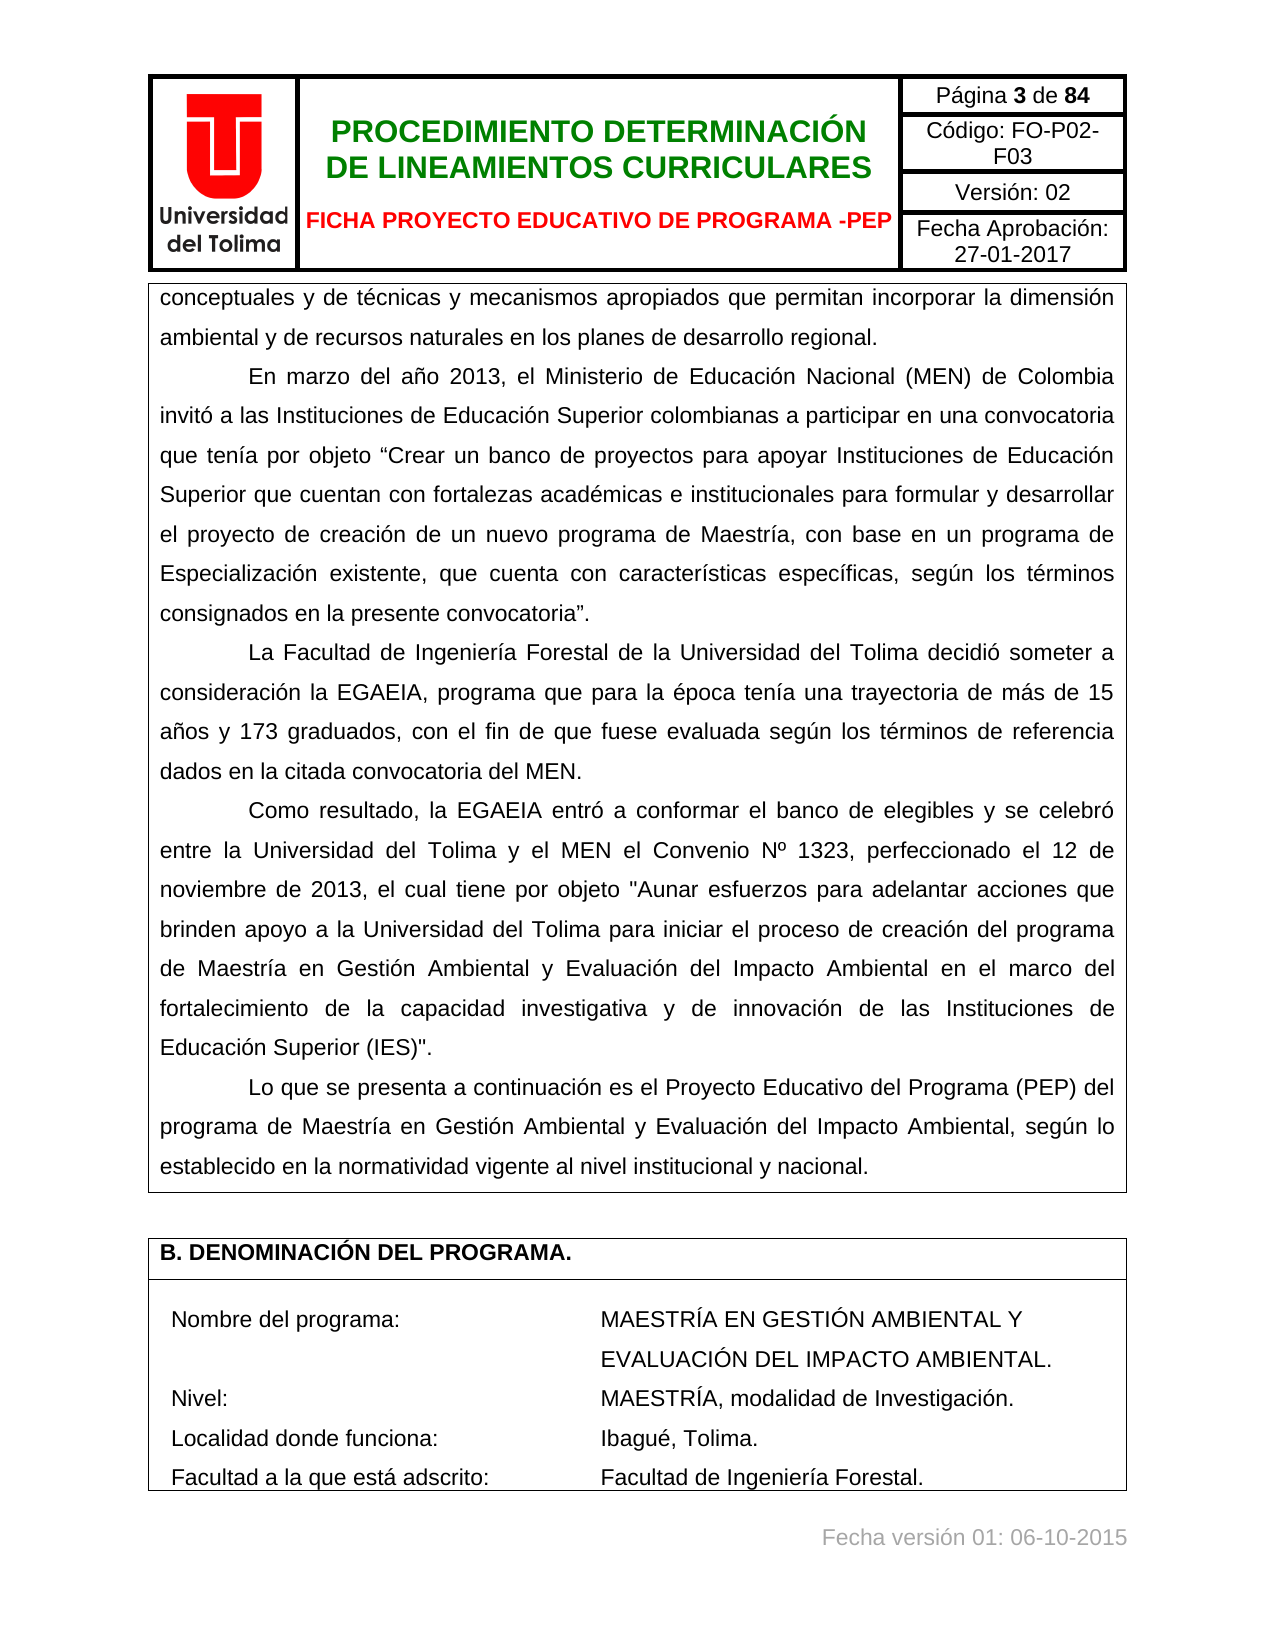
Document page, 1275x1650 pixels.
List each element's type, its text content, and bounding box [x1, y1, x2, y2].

table_header B. DENOMINACIÓN DEL PROGRAMA. [149, 1239, 1126, 1279]
picture [160, 94, 288, 252]
